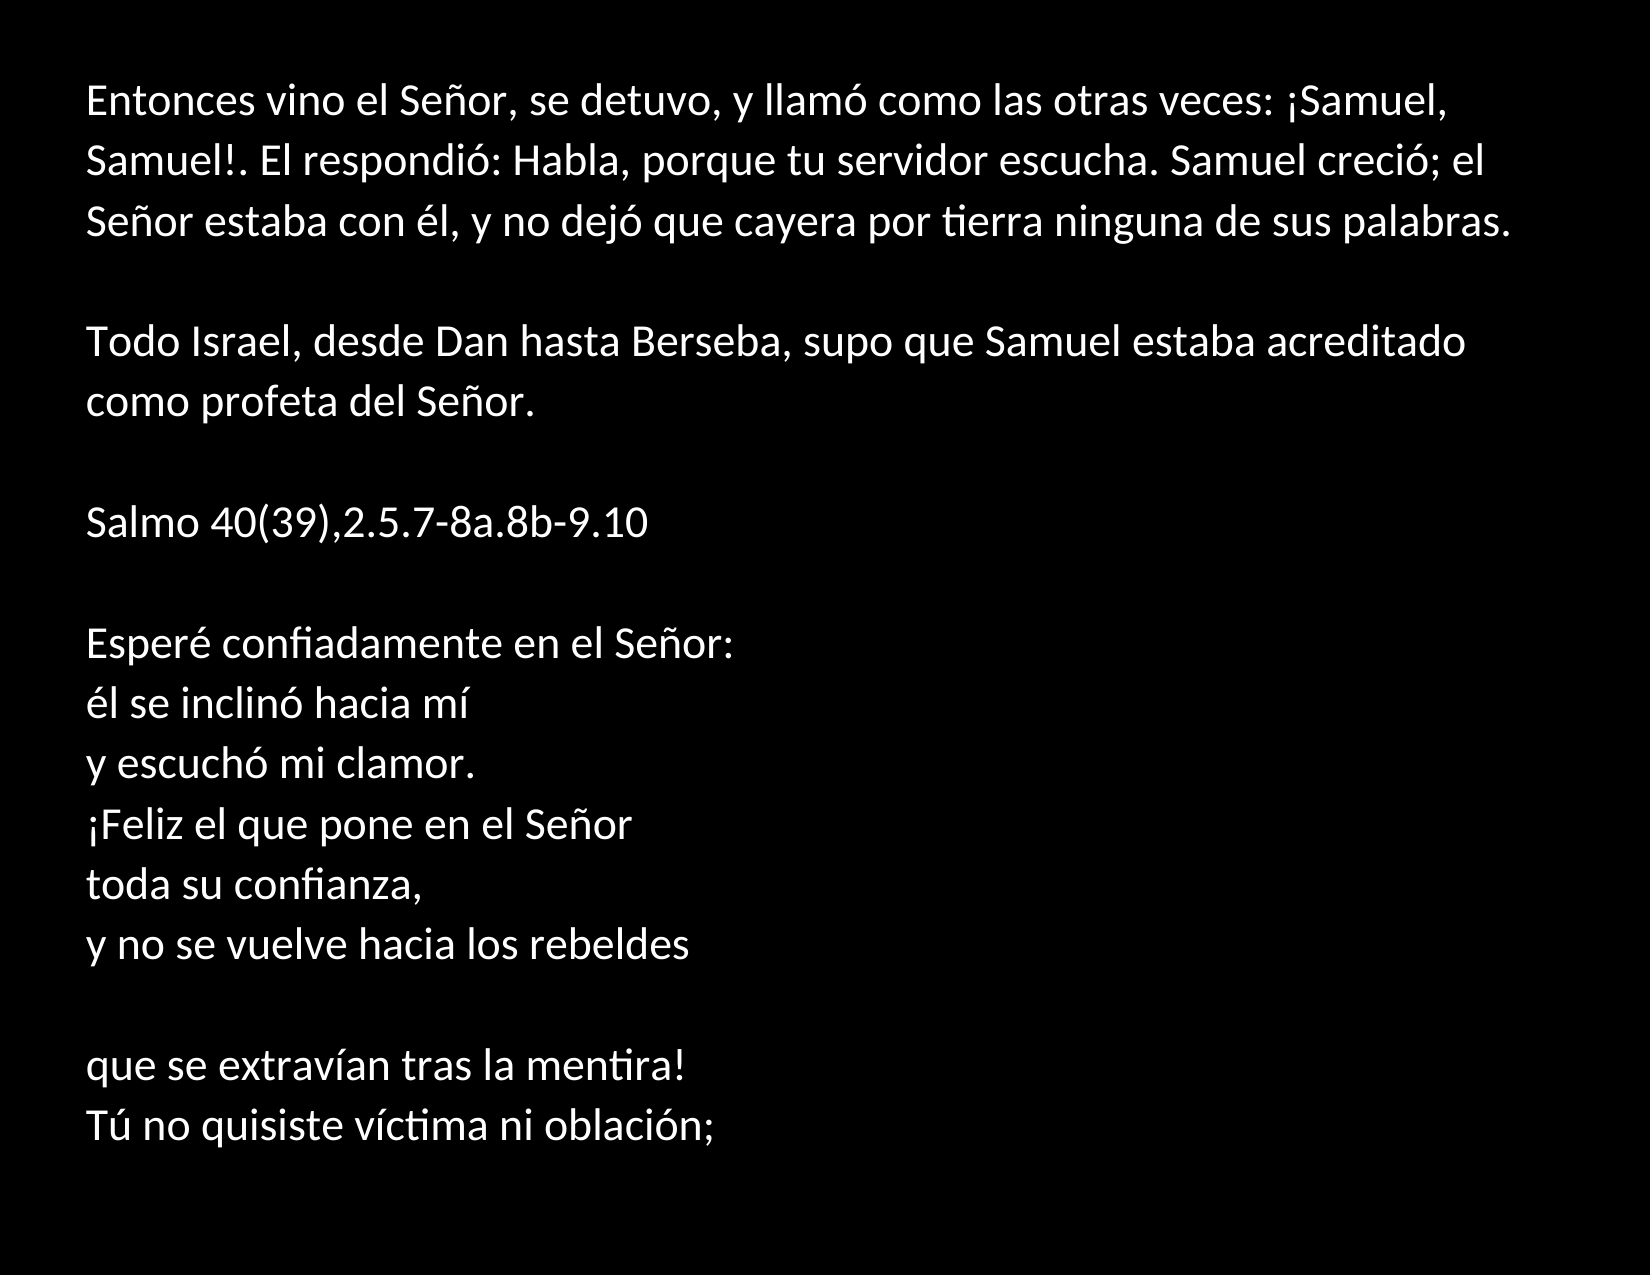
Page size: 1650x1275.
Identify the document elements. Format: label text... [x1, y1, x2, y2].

text Entonces vino el Señor, se detuvo, y llamó como las otras veces: ¡Samuel, Samuel!. El respondió: Habla, porque tu servidor escucha. Samuel creció; el Señor estaba con él, y no dejó que cayera por tierra ninguna de sus palabras. [86, 71, 1579, 247]
text que se extravían tras la mentira! [86, 1036, 1579, 1092]
text Todo Israel, desde Dan hasta Berseba, supo que Samuel estaba acreditado como profeta del Señor. [86, 312, 1579, 428]
text y no se vuelve hacia los rebeldes [86, 915, 1579, 971]
text él se inclinó hacia mí [86, 674, 1579, 730]
text toda su confianza, [86, 855, 1579, 911]
text Esperé confiadamente en el Señor: [86, 614, 1579, 669]
text ¡Feliz el que pone en el Señor [86, 794, 1579, 851]
text Salmo 40(39),2.5.7-8a.8b-9.10 [86, 493, 1579, 549]
text y escuchó mi clamor. [86, 734, 1579, 790]
text Tú no quisiste víctima ni oblación; [86, 1096, 1579, 1152]
